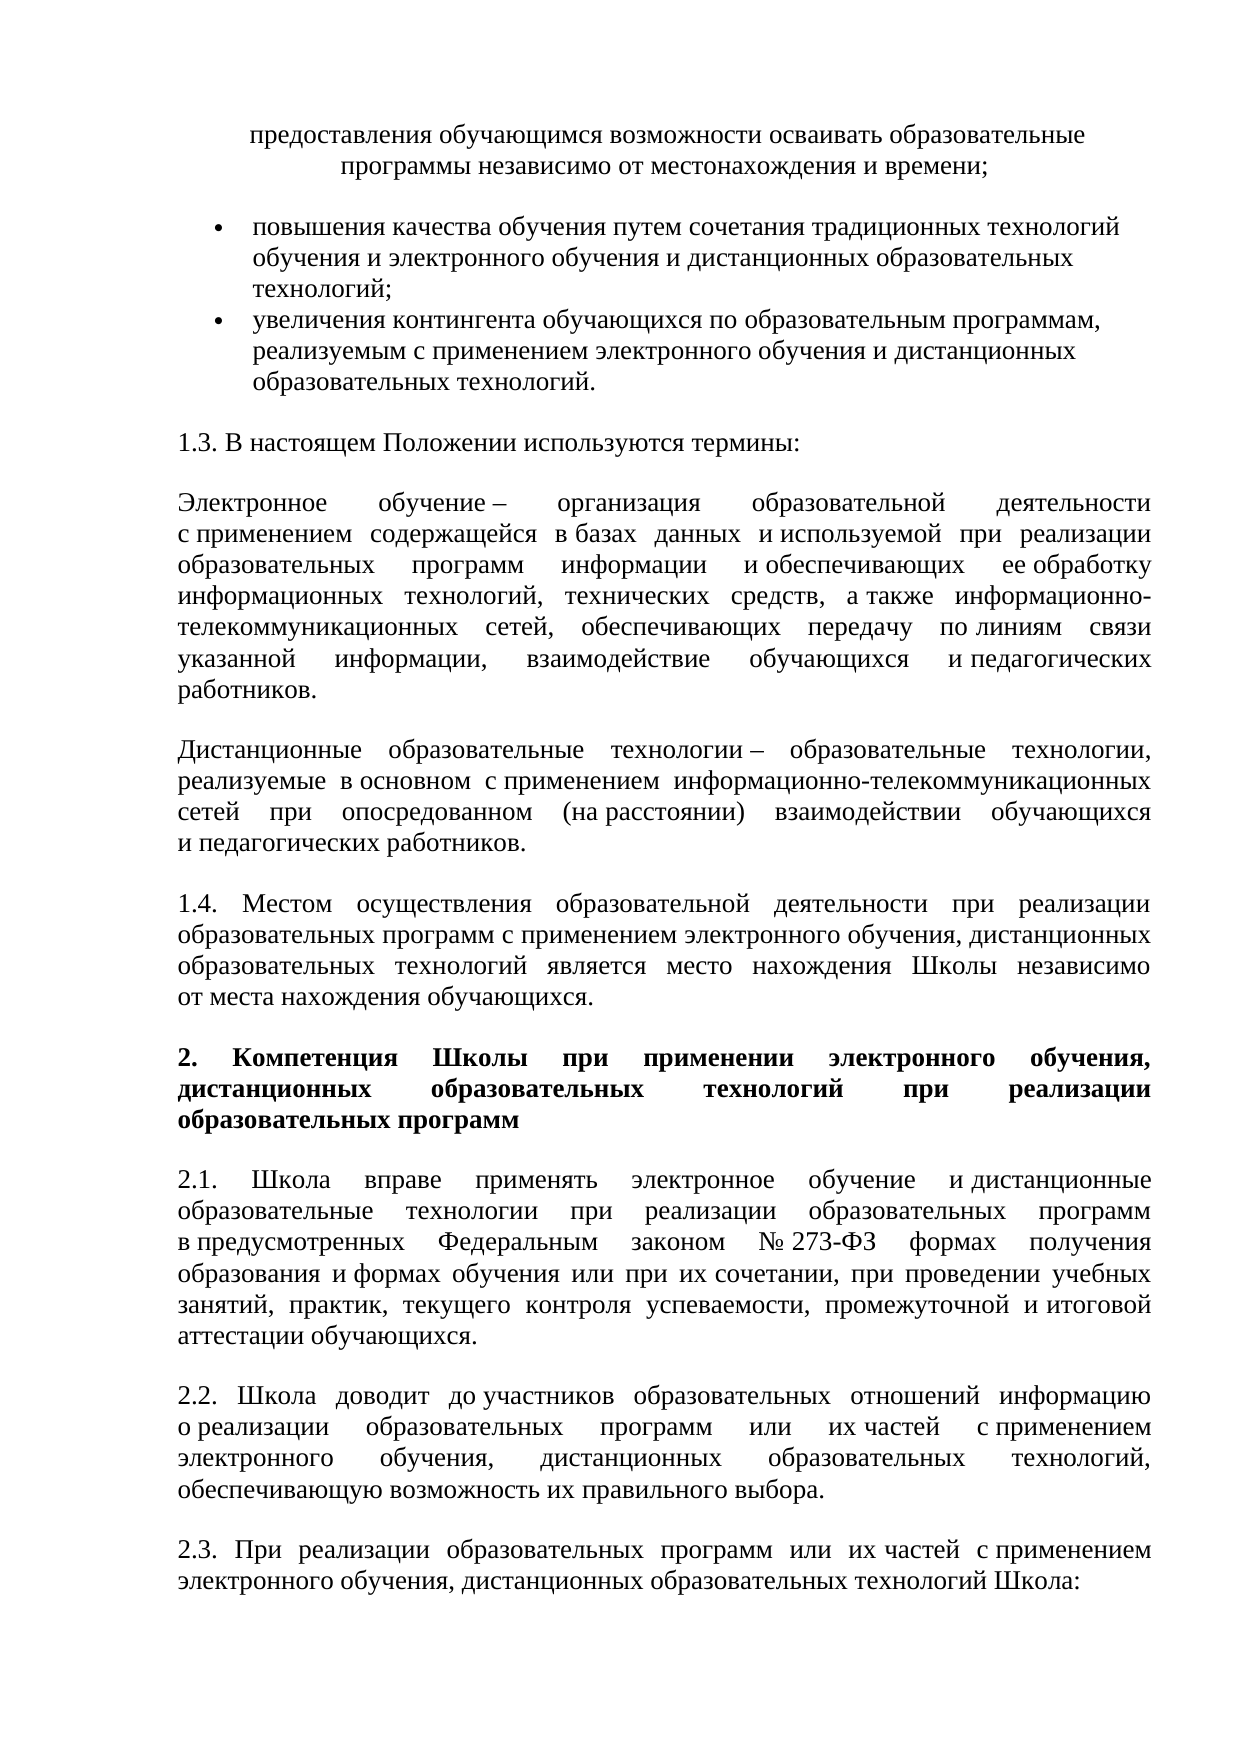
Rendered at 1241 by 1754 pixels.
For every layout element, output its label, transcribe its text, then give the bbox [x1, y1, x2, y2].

list увеличения контингента обучающихся по образовательным программам, реализуемым с применением электронного обучения и дистанционных образовательных технологий. [215, 303, 1152, 396]
text Дистанционные образовательные технологии – образовательные технологии, реализуемые в основном с применением информационно-телекоммуникационных сетей при опосредованном (на расстоянии) взаимодействии обучающихся и педагогических работников. [177, 733, 1152, 858]
text 2.3. При реализации образовательных программ или их частей с применением электронного обучения, дистанционных образовательных технологий Школа: [177, 1533, 1152, 1595]
text Электронное обучение – организация образовательной деятельности с применением содержащейся в базах данных и используемой при реализации образовательных программ информации и обеспечивающих ее обработку информационных технологий, технических средств, а также информационно-телекоммуникационных сетей, обеспечивающих передачу по линиям связи указанной информации, взаимодействие обучающихся и педагогических работников. [177, 486, 1152, 704]
text 2.2. Школа доводит до участников образовательных отношений информацию о реализации образовательных программ или их частей с применением электронного обучения, дистанционных образовательных технологий, обеспечивающую возможность их правильного выбора. [177, 1379, 1152, 1504]
text 2. Компетенция Школы при применении электронного обучения, дистанционных образовательных технологий при реализации образовательных программ [177, 1041, 1152, 1134]
text предоставления обучающимся возможности осваивать образовательные программы независимо от местонахождения и времени; [177, 118, 1152, 180]
list повышения качества обучения путем сочетания традиционных технологий обучения и электронного обучения и дистанционных образовательных технологий; [215, 209, 1152, 303]
text 1.3. В настоящем Положении используются термины: [177, 426, 1152, 457]
text 1.4. Местом осуществления образовательной деятельности при реализации образовательных программ с применением электронного обучения, дистанционных образовательных технологий является место нахождения Школы независимо от места нахождения обучающихся. [177, 887, 1152, 1011]
text 2.1. Школа вправе применять электронное обучение и дистанционные образовательные технологии при реализации образовательных программ в предусмотренных Федеральным законом № 273-ФЗ формах получения образования и формах обучения или при их сочетании, при проведении учебных занятий, практик, текущего контроля успеваемости, промежуточной и итоговой аттестации обучающихся. [177, 1163, 1152, 1350]
